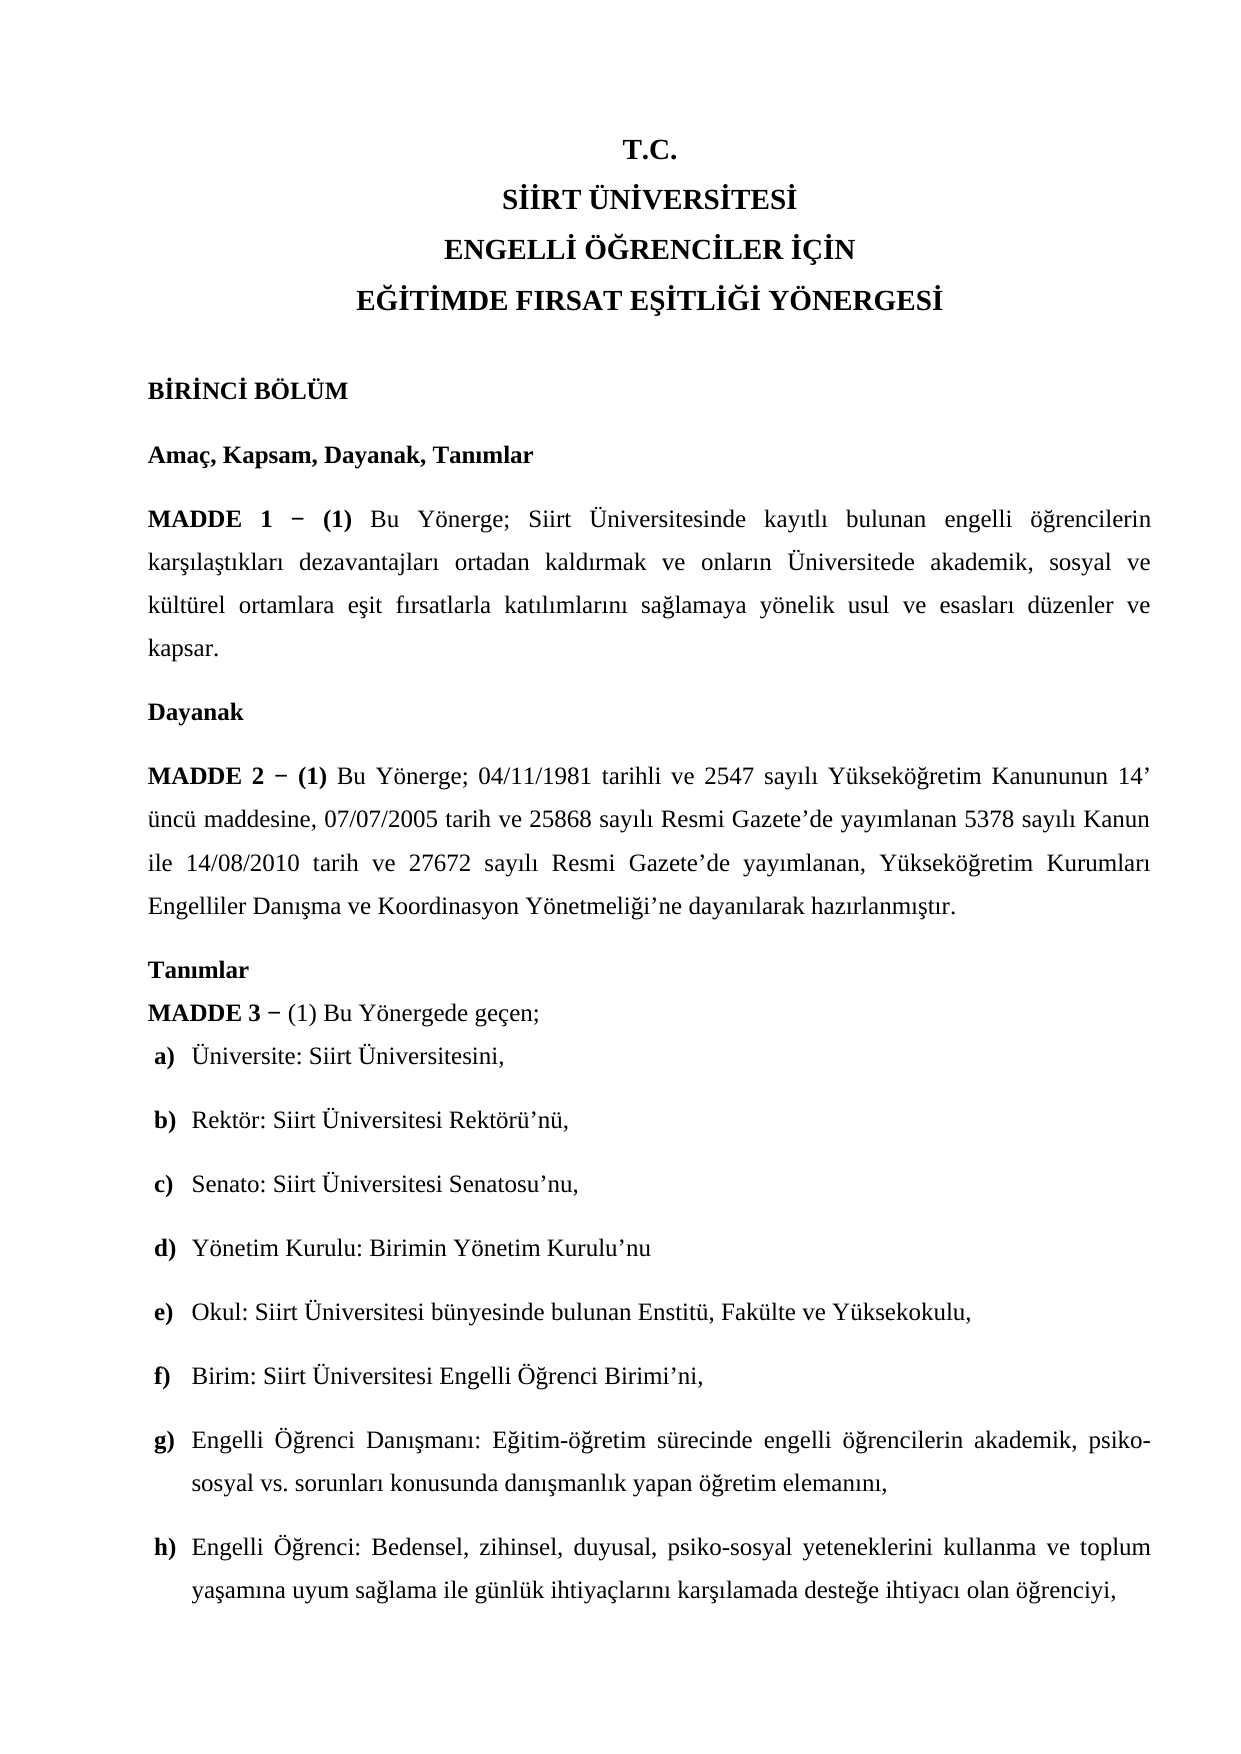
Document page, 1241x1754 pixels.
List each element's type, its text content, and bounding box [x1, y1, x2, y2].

subtitle EĞİTİMDE FIRSAT EŞİTLİĞİ YÖNERGESİ [148, 283, 1152, 316]
text T.C. [148, 132, 1152, 165]
subtitle ENGELLİ ÖĞRENCİLER İÇİN [148, 232, 1152, 266]
text Amaç, Kapsam, Dayanak, Tanımlar [148, 440, 1152, 469]
subtitle SİİRT ÜNİVERSİTESİ [148, 182, 1152, 216]
text MADDE 3 − (1) Bu Yönergede geçen; [148, 998, 1152, 1027]
list Üniversite: Siirt Üniversitesini, [154, 1041, 1152, 1070]
list Engelli Öğrenci: Bedensel, zihinsel, duyusal, psiko-sosyal yeteneklerini kullanma ve toplum yaşamına uyum sağlama ile günlük ihtiyaçlarını karşılamada desteğe ihtiyacı olan öğrenciyi, [154, 1532, 1152, 1604]
list Rektör: Siirt Üniversitesi Rektörü’nü, [154, 1105, 1152, 1134]
text BİRİNCİ BÖLÜM [148, 376, 1152, 405]
text MADDE 2 − (1) Bu Yönerge; 04/11/1981 tarihli ve 2547 sayılı Yükseköğretim Kanununun 14’ üncü maddesine, 07/07/2005 tarih ve 25868 sayılı Resmi Gazete’de yayımlanan 5378 sayılı Kanun ile 14/08/2010 tarih ve 27672 sayılı Resmi Gazete’de yayımlanan, Yükseköğretim Kurumları Engelliler Danışma ve Koordinasyon Yönetmeliği’ne dayanılarak hazırlanmıştır. [148, 761, 1152, 919]
list Engelli Öğrenci Danışmanı: Eğitim-öğretim sürecinde engelli öğrencilerin akademik, psiko-sosyal vs. sorunları konusunda danışmanlık yapan öğretim elemanını, [154, 1425, 1152, 1497]
list Okul: Siirt Üniversitesi bünyesinde bulunan Enstitü, Fakülte ve Yüksekokulu, [154, 1297, 1152, 1326]
list Birim: Siirt Üniversitesi Engelli Öğrenci Birimi’ni, [154, 1361, 1152, 1389]
text Tanımlar [148, 955, 1152, 983]
list Senato: Siirt Üniversitesi Senatosu’nu, [154, 1169, 1152, 1198]
text MADDE 1 − (1) Bu Yönerge; Siirt Üniversitesinde kayıtlı bulunan engelli öğrencilerin karşılaştıkları dezavantajları ortadan kaldırmak ve onların Üniversitede akademik, sosyal ve kültürel ortamlara eşit fırsatlarla katılımlarını sağlamaya yönelik usul ve esasları düzenler ve kapsar. [148, 504, 1152, 662]
list Yönetim Kurulu: Birimin Yönetim Kurulu’nu [154, 1233, 1152, 1262]
text Dayanak [148, 697, 1152, 726]
